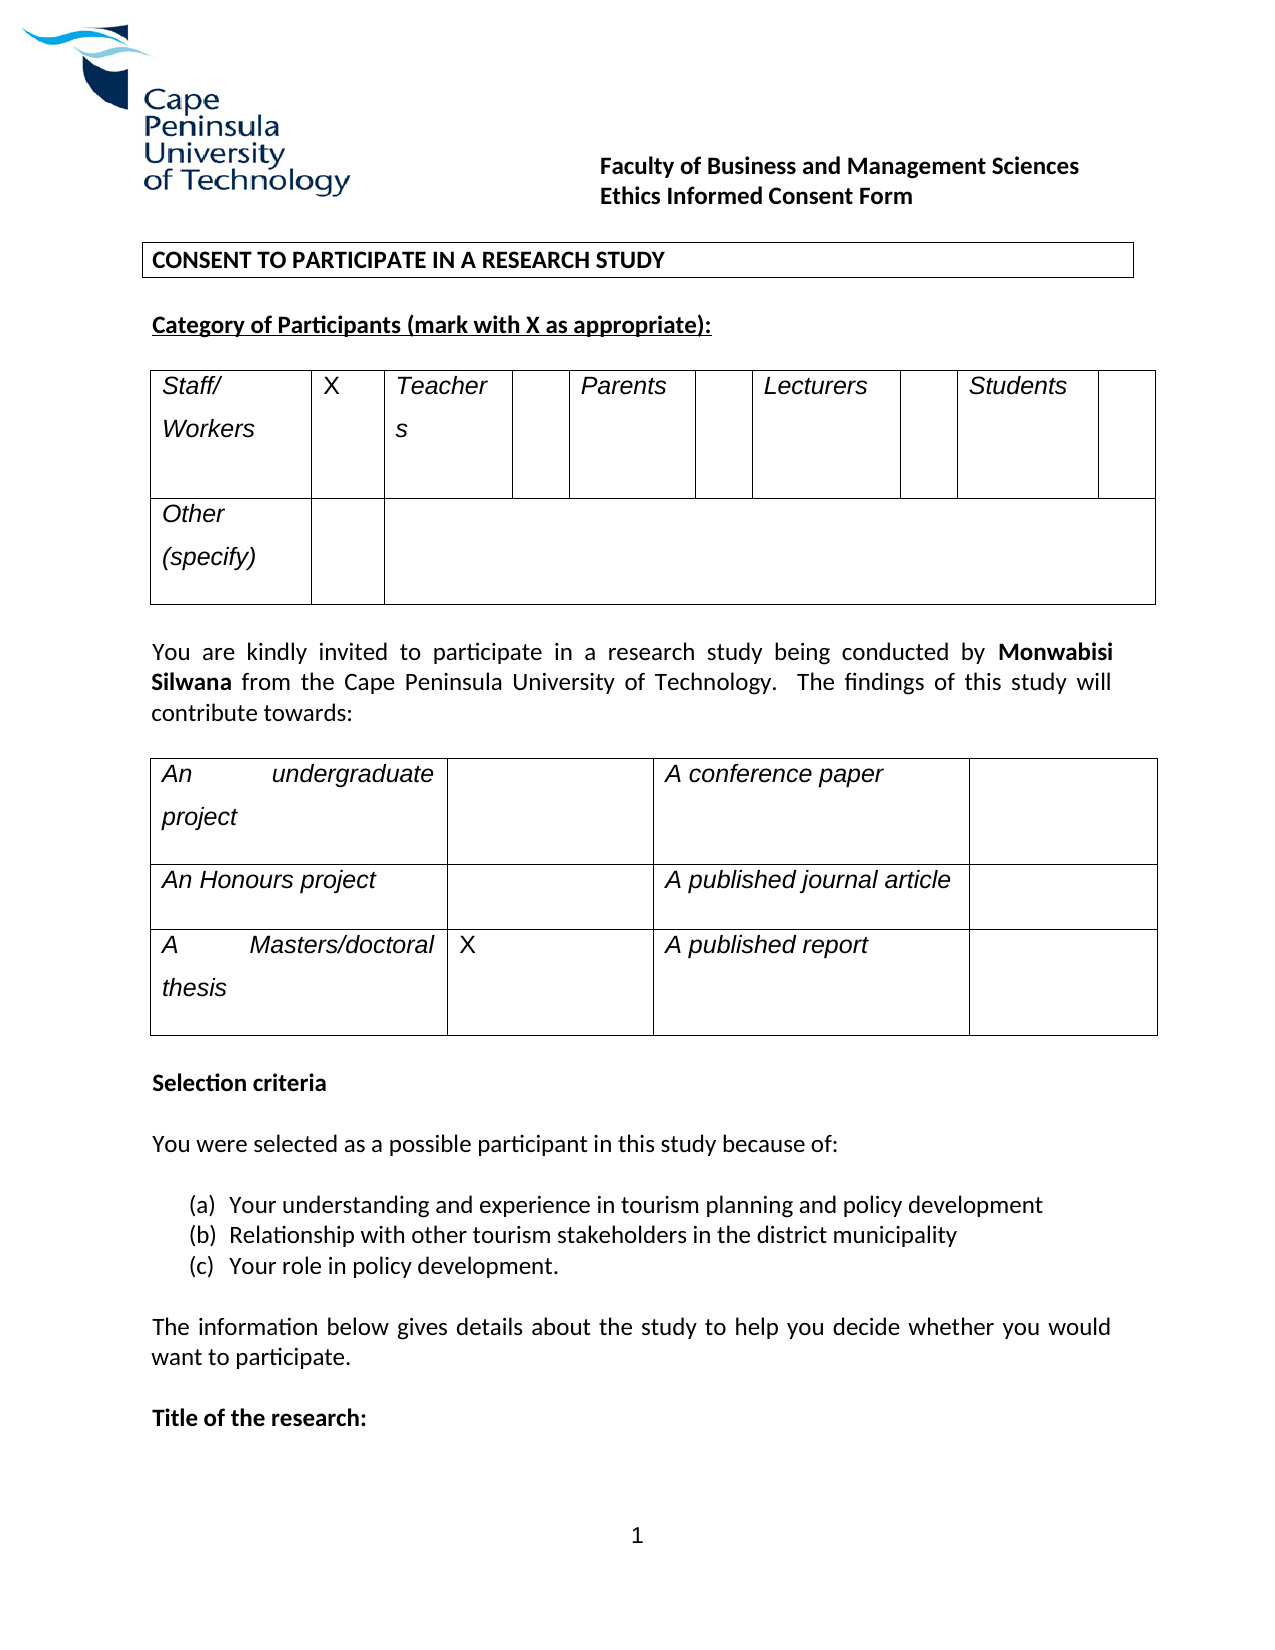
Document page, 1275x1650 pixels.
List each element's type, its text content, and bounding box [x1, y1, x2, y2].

text Selection criteria [151, 1067, 1113, 1097]
table_header Staff/Workers [151, 371, 311, 498]
text You are kindly invited to participate in a research study being conducted by Monwabisi Silwana from the Cape Peninsula University of Technology. The findings of this study will contribute towards: [151, 636, 1113, 727]
table_header [696, 371, 752, 498]
text Title of the research: [151, 1403, 1113, 1433]
table_cell [970, 930, 1157, 1035]
list Relationship with other tourism stakeholders in the district municipality [188, 1219, 1113, 1250]
table_header [513, 371, 569, 498]
table_header Teachers [385, 371, 512, 498]
table_header Students [958, 371, 1098, 498]
text You were selected as a possible participant in this study because of: [151, 1128, 1113, 1158]
text Ethics Informed Consent Form [525, 181, 1124, 211]
table_cell X [448, 930, 653, 1035]
table_cell A published report [654, 930, 969, 1035]
table_header [901, 371, 957, 498]
picture [16, 17, 362, 205]
table_header An undergraduate project [151, 759, 447, 864]
table_cell [312, 499, 384, 604]
table_cell Other (specify) [151, 499, 311, 604]
text Faculty of Business and Management Sciences [600, 150, 1124, 181]
list Your understanding and experience in tourism planning and policy development [188, 1189, 1113, 1219]
table_header [448, 759, 653, 864]
text Category of Participants (mark with X as appropriate): [151, 309, 1113, 339]
table_header X [312, 371, 384, 498]
table_cell A published journal article [654, 865, 969, 929]
table_header A conference paper [654, 759, 969, 864]
table_cell [970, 865, 1157, 929]
table_cell [448, 865, 653, 929]
table_cell [385, 499, 1155, 604]
list Your role in policy development. [188, 1250, 1113, 1281]
table_header [970, 759, 1157, 864]
table_header Parents [570, 371, 695, 498]
table_cell A Masters/doctoral thesis [151, 930, 447, 1035]
table_header Lecturers [753, 371, 900, 498]
table_header [1099, 371, 1155, 498]
table_cell An Honours project [151, 865, 447, 929]
text The information below gives details about the study to help you decide whether you would want to participate. [151, 1311, 1113, 1372]
text CONSENT TO PARTICIPATE IN A RESEARCH STUDY [143, 243, 1133, 277]
